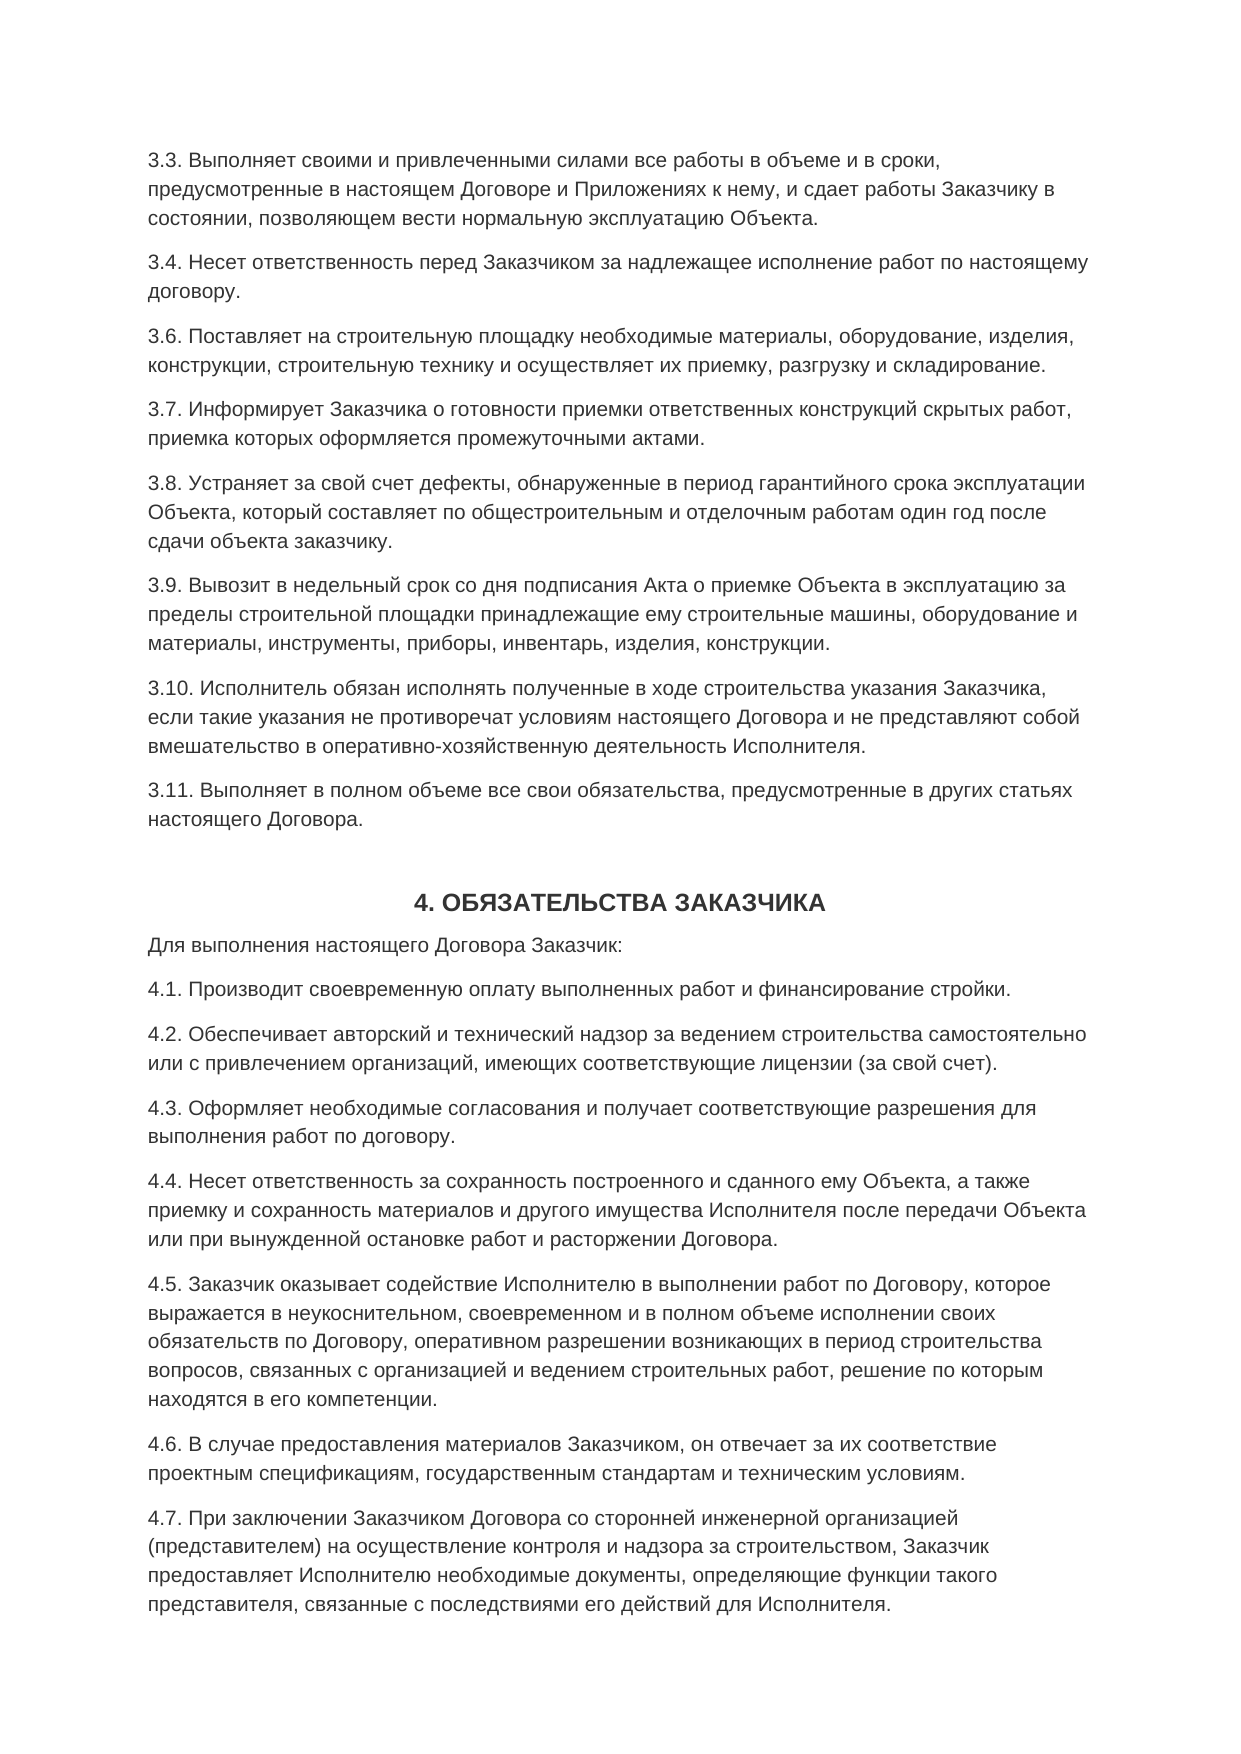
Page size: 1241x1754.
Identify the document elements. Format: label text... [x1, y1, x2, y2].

text 3.11. Выполняет в полном объеме все свои обязательства, предусмотренные в других статьях настоящего Договора. [148, 778, 1092, 831]
text 4.3. Оформляет необходимые согласования и получает соответствующие разрешения для выполнения работ по договору. [148, 1095, 1092, 1148]
text 4.4. Несет ответственность за сохранность построенного и сданного ему Объекта, а также приемку и сохранность материалов и другого имущества Исполнителя после передачи Объекта или при вынужденной остановке работ и расторжении Договора. [148, 1169, 1092, 1251]
text 3.10. Исполнитель обязан исполнять полученные в ходе строительства указания Заказчика, если такие указания не противоречат условиям настоящего Договора и не представляют собой вмешательство в оперативно-хозяйственную деятельность Исполнителя. [148, 676, 1092, 758]
text 3.4. Несет ответственность перед Заказчиком за надлежащее исполнение работ по настоящему договору. [148, 250, 1092, 303]
text 3.7. Информирует Заказчика о готовности приемки ответственных конструкций скрытых работ, приемка которых оформляется промежуточными актами. [148, 397, 1092, 450]
text 3.6. Поставляет на строительную площадку необходимые материалы, оборудование, изделия, конструкции, строительную технику и осуществляет их приемку, разгрузку и складирование. [148, 324, 1092, 377]
text 3.9. Вывозит в недельный срок со дня подписания Акта о приемке Объекта в эксплуатацию за пределы строительной площадки принадлежащие ему строительные машины, оборудование и материалы, инструменты, приборы, инвентарь, изделия, конструкции. [148, 573, 1092, 655]
text 4.5. Заказчик оказывает содействие Исполнителю в выполнении работ по Договору, которое выражается в неукоснительном, своевременном и в полном объеме исполнении своих обязательств по Договору, оперативном разрешении возникающих в период строительства вопросов, связанных с организацией и ведением строительных работ, решение по которым находятся в его компетенции. [148, 1271, 1092, 1411]
text Для выполнения настоящего Договора Заказчик: [148, 933, 1092, 957]
text 4.2. Обеспечивает авторский и технический надзор за ведением строительства самостоятельно или с привлечением организаций, имеющих соответствующие лицензии (за свой счет). [148, 1022, 1092, 1075]
text 3.8. Устраняет за свой счет дефекты, обнаруженные в период гарантийного срока эксплуатации Объекта, который составляет по общестроительным и отделочным работам один год после сдачи объекта заказчику. [148, 471, 1092, 553]
text 4.7. При заключении Заказчиком Договора со сторонней инженерной организацией (представителем) на осуществление контроля и надзора за строительством, Заказчик предоставляет Исполнителю необходимые документы, определяющие функции такого представителя, связанные с последствиями его действий для Исполнителя. [148, 1505, 1092, 1616]
text 3.3. Выполняет своими и привлеченными силами все работы в объеме и в сроки, предусмотренные в настоящем Договоре и Приложениях к нему, и сдает работы Заказчику в состоянии, позволяющем вести нормальную эксплуатацию Объекта. [148, 148, 1092, 229]
text 4.1. Производит своевременную оплату выполненных работ и финансирование стройки. [148, 977, 1092, 1001]
text 4. ОБЯЗАТЕЛЬСТВА ЗАКАЗЧИКА [148, 888, 1092, 917]
text 4.6. В случае предоставления материалов Заказчиком, он отвечает за их соответствие проектным спецификациям, государственным стандартам и техническим условиям. [148, 1432, 1092, 1485]
